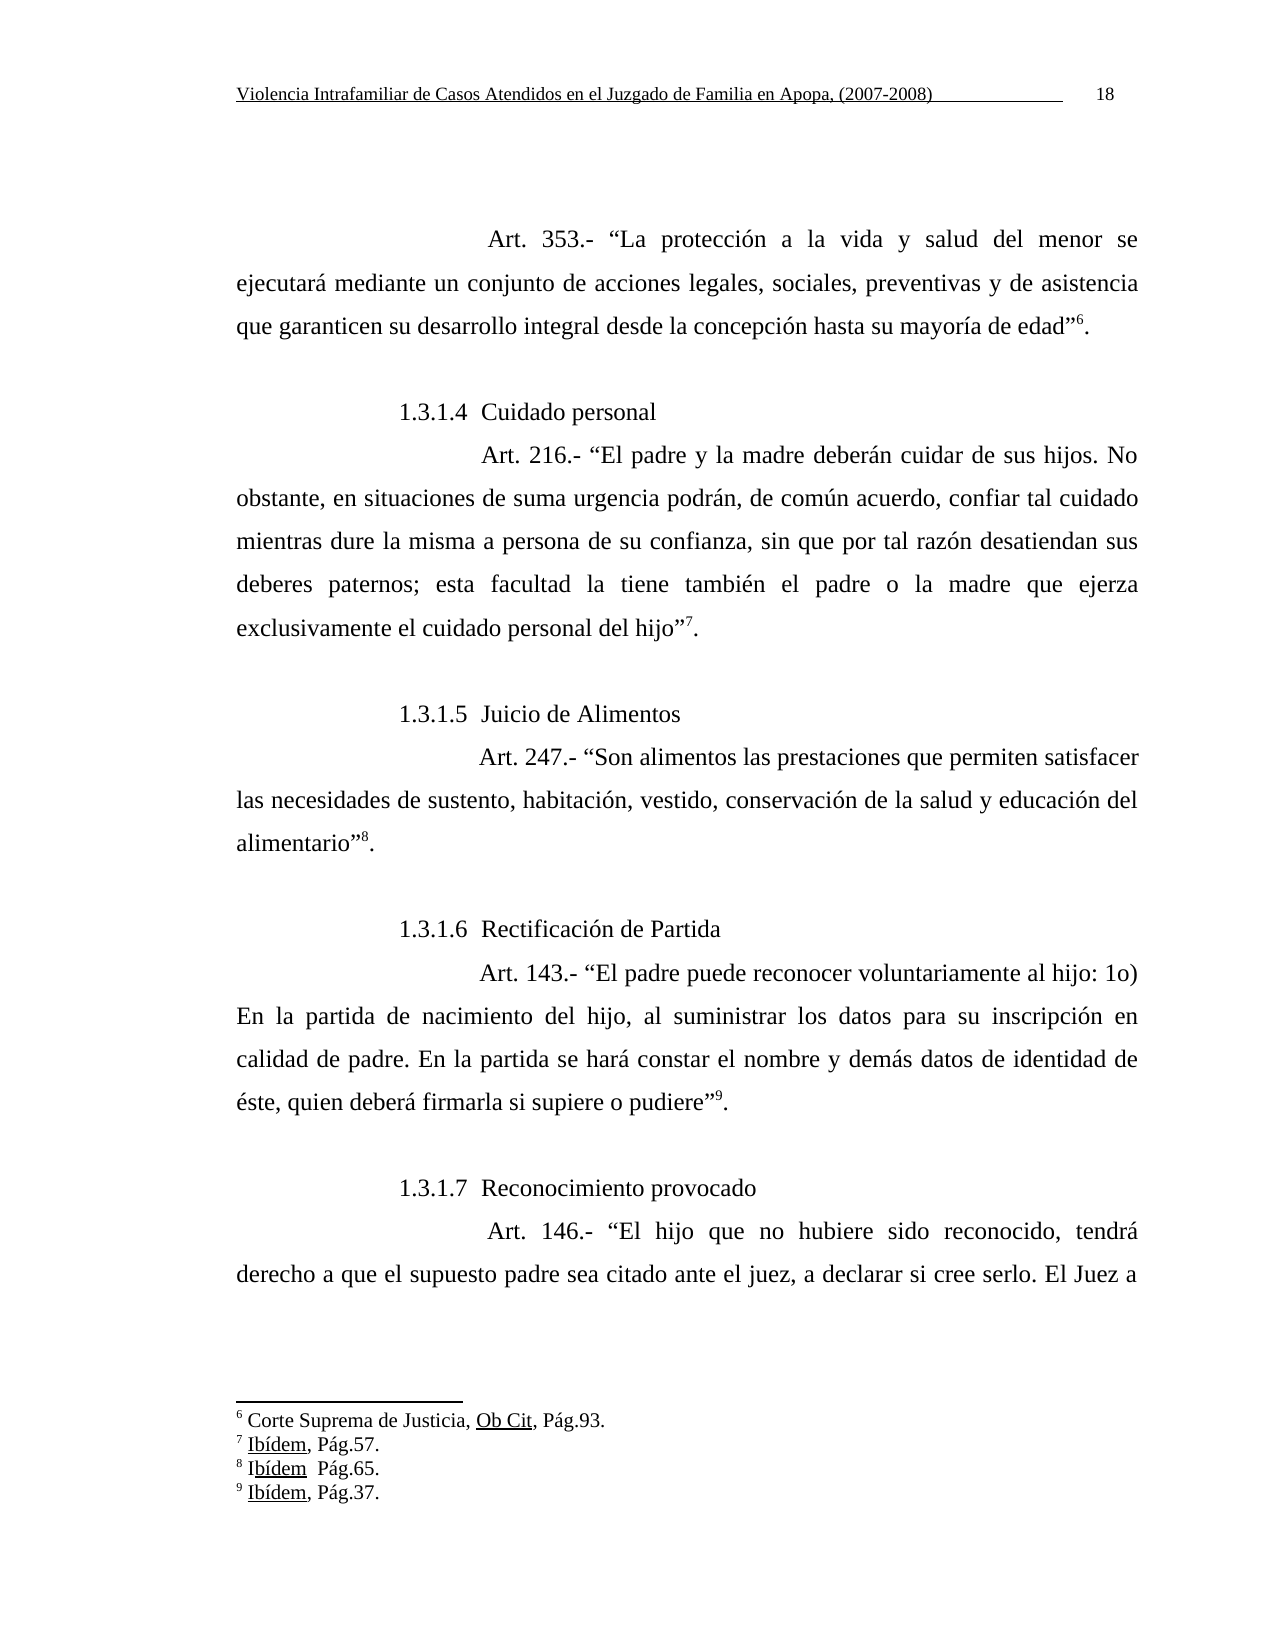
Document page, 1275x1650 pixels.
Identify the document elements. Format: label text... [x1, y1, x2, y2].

list Juicio de Alimentos [399, 699, 1139, 728]
text Art. 143.- “El padre puede reconocer voluntariamente al hijo: 1o) En la partida de nacimiento del hijo, al suministrar los datos para su inscripción en calidad de padre. En la partida se hará constar el nombre y demás datos de identidad de éste, quien deberá firmarla si supiere o pudiere”. [236, 958, 1139, 1116]
list Cuidado personal [399, 397, 1139, 426]
text Art. 353.- “La protección a la vida y salud del menor se ejecutará mediante un conjunto de acciones legales, sociales, preventivas y de asistencia que garanticen su desarrollo integral desde la concepción hasta su mayoría de edad”. [236, 224, 1139, 339]
text Art. 247.- “Son alimentos las prestaciones que permiten satisfacer las necesidades de sustento, habitación, vestido, conservación de la salud y educación del alimentario”. [236, 742, 1139, 857]
list Reconocimiento provocado [399, 1173, 1139, 1202]
text Art. 216.- “El padre y la madre deberán cuidar de sus hijos. No obstante, en situaciones de suma urgencia podrán, de común acuerdo, confiar tal cuidado mientras dure la misma a persona de su confianza, sin que por tal razón desatiendan sus deberes paternos; esta facultad la tiene también el padre o la madre que ejerza exclusivamente el cuidado personal del hijo”. [236, 440, 1139, 641]
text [236, 1216, 1139, 1288]
list Rectificación de Partida [399, 914, 1139, 943]
